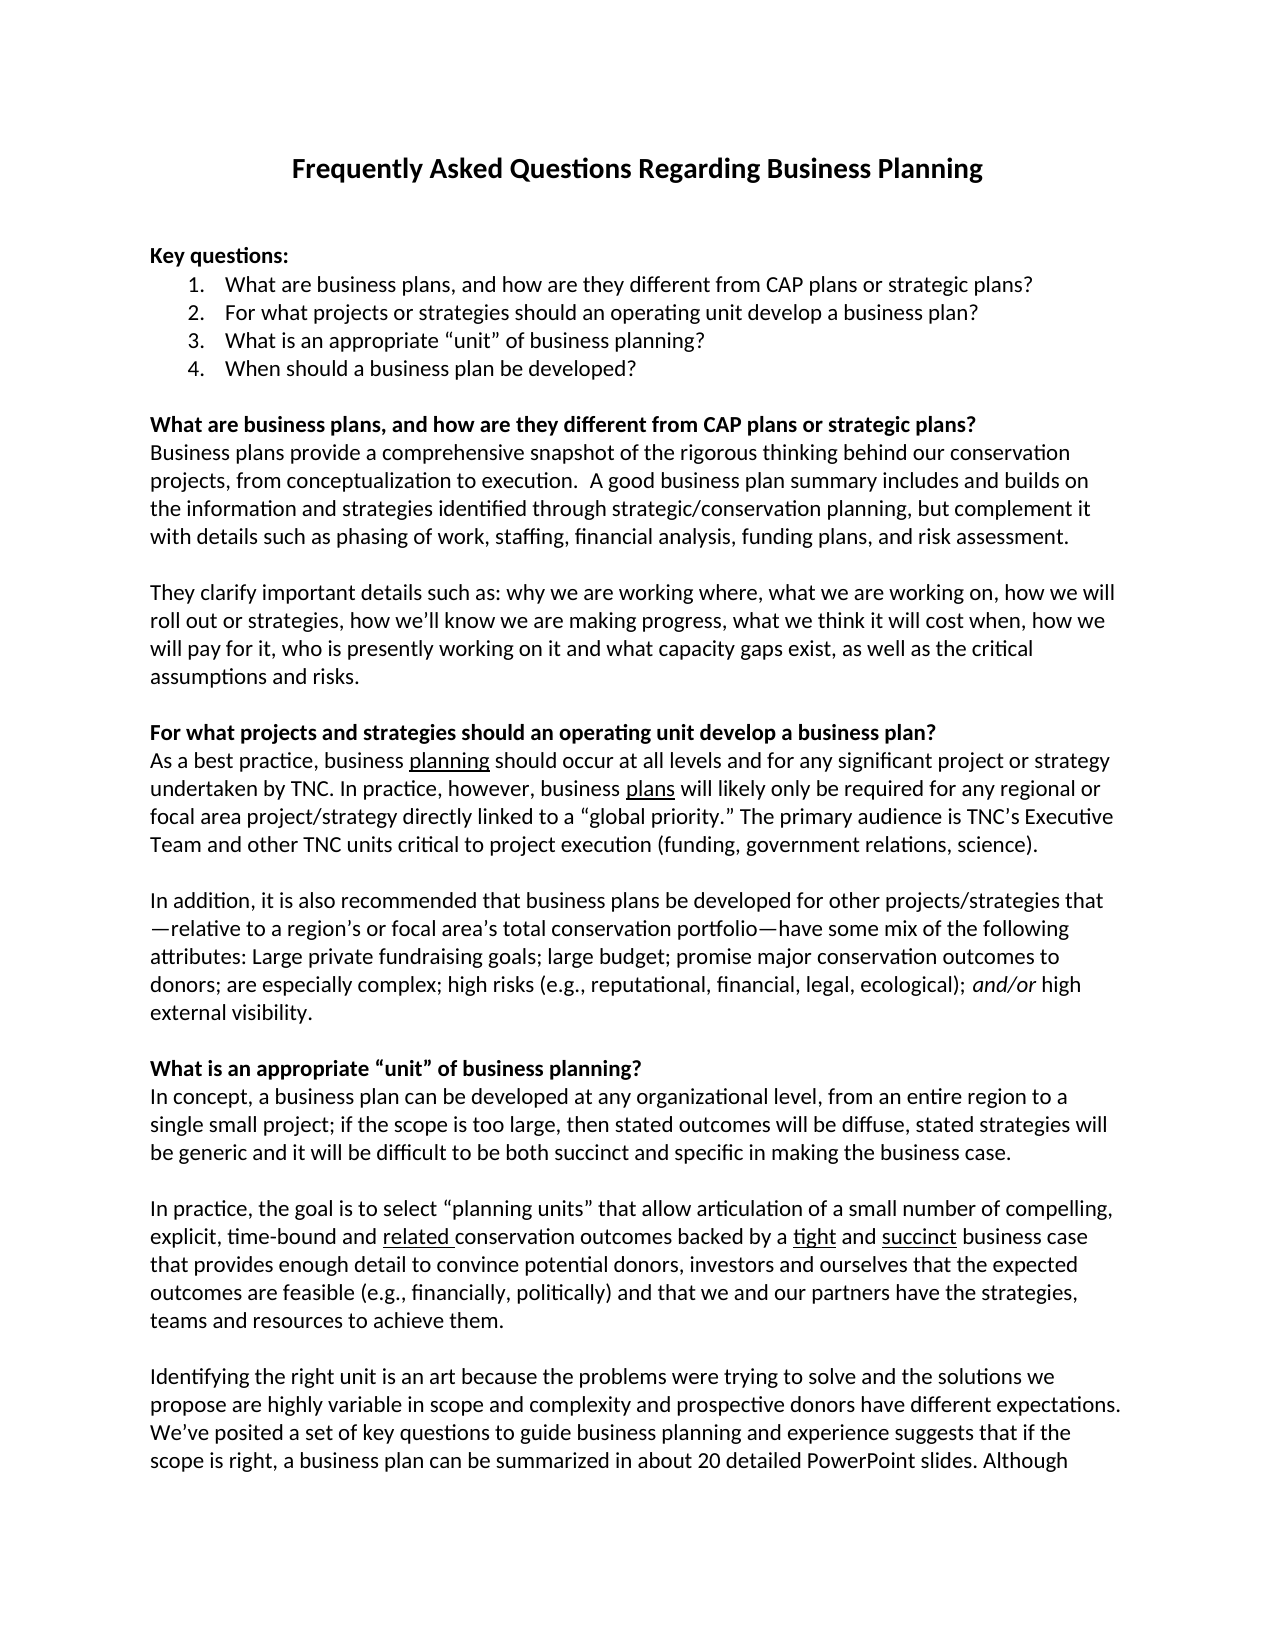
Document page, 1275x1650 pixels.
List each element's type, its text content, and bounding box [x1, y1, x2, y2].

text For what projects and strategies should an operating unit develop a business plan? [150, 718, 1125, 746]
text Frequently Asked Questions Regarding Business Planning [150, 150, 1125, 186]
text What is an appropriate “unit” of business planning? [150, 1054, 1125, 1082]
text What are business plans, and how are they different from CAP plans or strategic plans? [150, 410, 1125, 438]
text They clarify important details such as: why we are working where, what we are working on, how we will roll out or strategies, how we’ll know we are making progress, what we think it will cost when, how we will pay for it, who is presently working on it and what capacity gaps exist, as well as the critical assumptions and risks. [150, 578, 1125, 690]
list What is an appropriate “unit” of business planning? [187, 326, 1125, 354]
list When should a business plan be developed? [187, 354, 1125, 382]
text As a best practice, business planning should occur at all levels and for any significant project or strategy undertaken by TNC. In practice, however, business plans will likely only be required for any regional or focal area project/strategy directly linked to a “global priority.” The primary audience is TNC’s Executive Team and other TNC units critical to project execution (funding, government relations, science). [150, 746, 1125, 858]
text In practice, the goal is to select “planning units” that allow articulation of a small number of compelling, explicit, time-bound and related conservation outcomes backed by a tight and succinct business case that provides enough detail to convince potential donors, investors and ourselves that the expected outcomes are feasible (e.g., financially, politically) and that we and our partners have the strategies, teams and resources to achieve them. [150, 1194, 1125, 1334]
text In addition, it is also recommended that business plans be developed for other projects/strategies that—relative to a region’s or focal area’s total conservation portfolio—have some mix of the following attributes: Large private fundraising goals; large budget; promise major conservation outcomes to donors; are especially complex; high risks (e.g., reputational, financial, legal, ecological); and/or high external visibility. [150, 886, 1125, 1026]
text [150, 1362, 1125, 1474]
text Business plans provide a comprehensive snapshot of the rigorous thinking behind our conservation projects, from conceptualization to execution. A good business plan summary includes and builds on the information and strategies identified through strategic/conservation planning, but complement it with details such as phasing of work, staffing, financial analysis, funding plans, and risk assessment. [150, 438, 1125, 550]
list For what projects or strategies should an operating unit develop a business plan? [187, 298, 1125, 326]
text In concept, a business plan can be developed at any organizational level, from an entire region to a single small project; if the scope is too large, then stated outcomes will be diffuse, stated strategies will be generic and it will be difficult to be both succinct and specific in making the business case. [150, 1082, 1125, 1166]
list What are business plans, and how are they different from CAP plans or strategic plans? [187, 270, 1125, 298]
text Key questions: [150, 242, 1125, 270]
